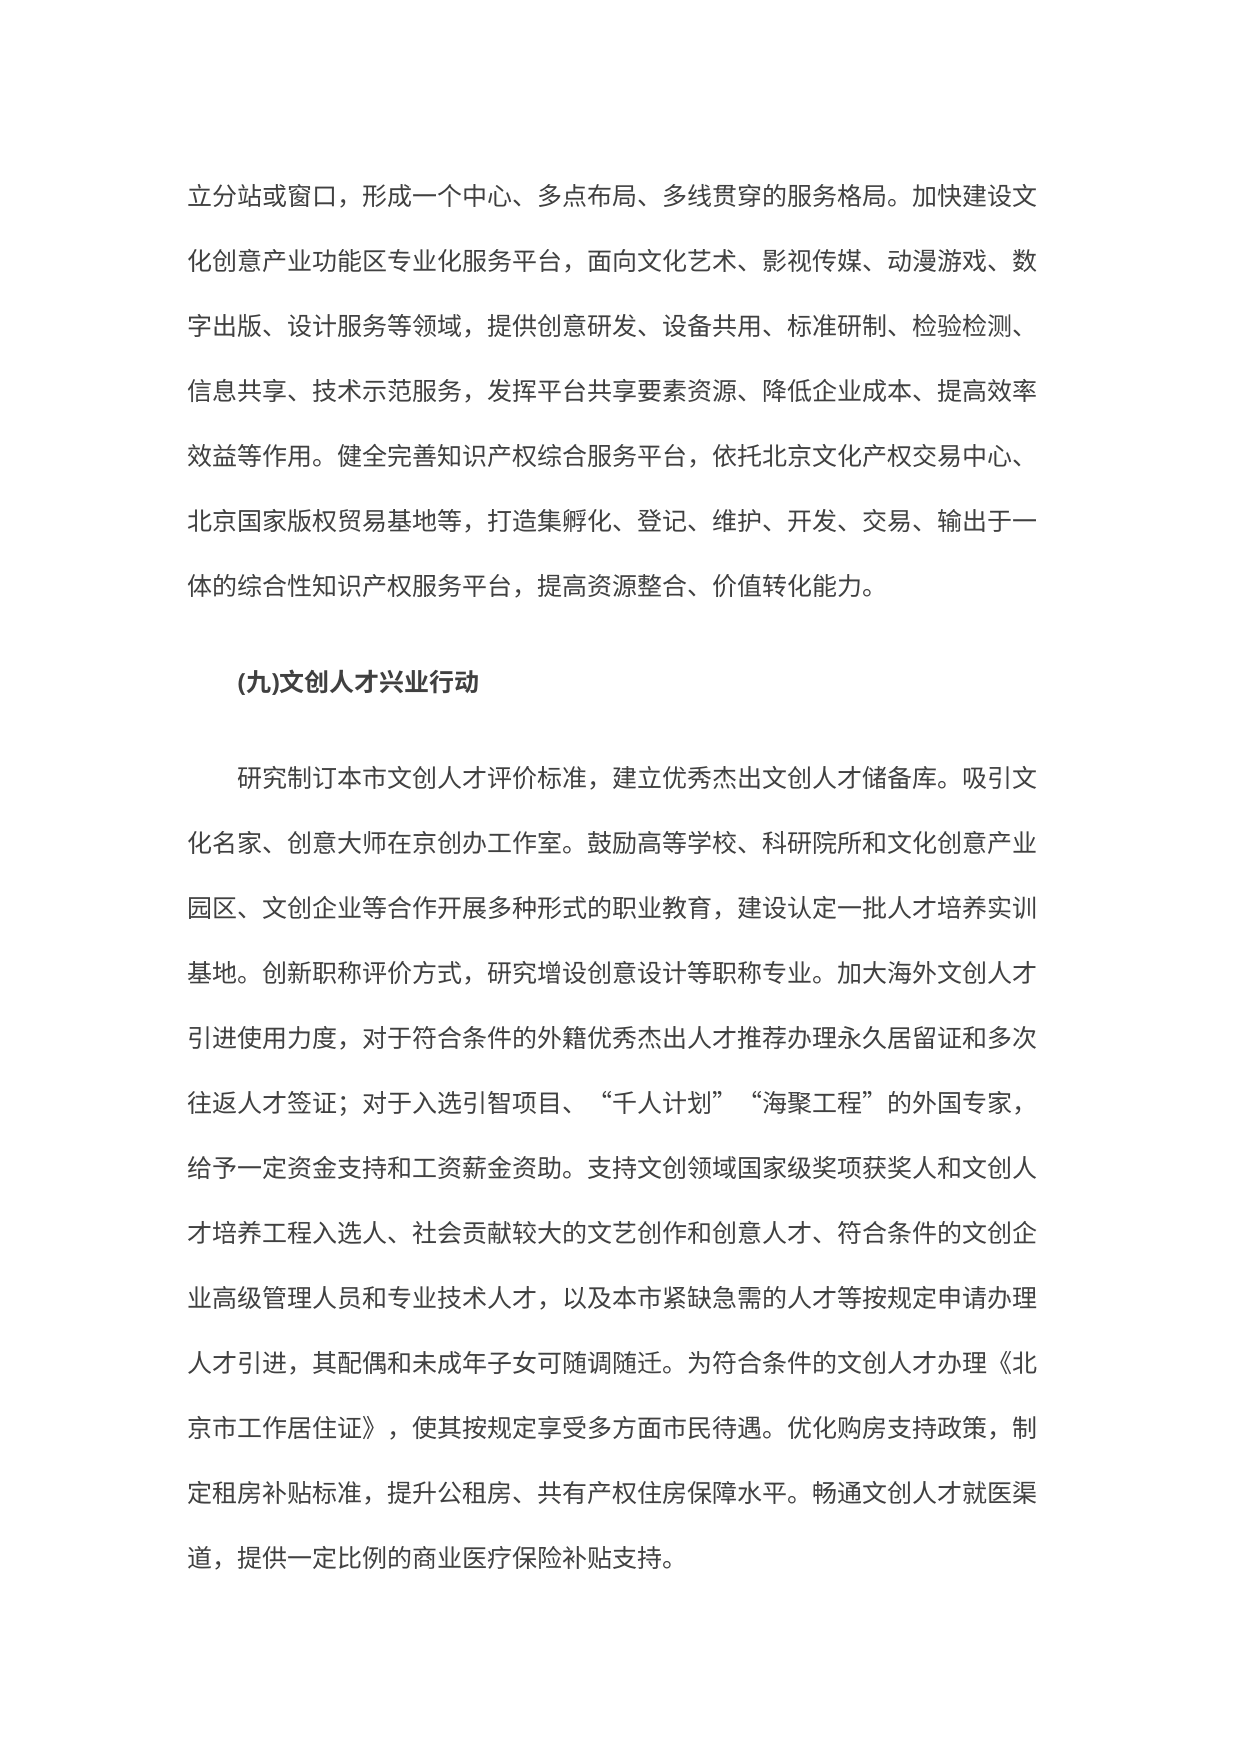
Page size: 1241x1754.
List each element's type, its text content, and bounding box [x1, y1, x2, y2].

text 研究制订本市文创人才评价标准，建立优秀杰出文创人才储备库。吸引文化名家、创意大师在京创办工作室。鼓励高等学校、科研院所和文化创意产业园区、文创企业等合作开展多种形式的职业教育，建设认定一批人才培养实训基地。创新职称评价方式，研究增设创意设计等职称专业。加大海外文创人才引进使用力度，对于符合条件的外籍优秀杰出人才推荐办理永久居留证和多次往返人才签证；对于入选引智项目、“千人计划”“海聚工程”的外国专家，给予一定资金支持和工资薪金资助。支持文创领域国家级奖项获奖人和文创人才培养工程入选人、社会贡献较大的文艺创作和创意人才、符合条件的文创企业高级管理人员和专业技术人才，以及本市紧缺急需的人才等按规定申请办理人才引进，其配偶和未成年子女可随调随迁。为符合条件的文创人才办理《北京市工作居住证》，使其按规定享受多方面市民待遇。优化购房支持政策，制定租房补贴标准，提升公租房、共有产权住房保障水平。畅通文创人才就医渠道，提供一定比例的商业医疗保险补贴支持。 [187, 744, 1053, 1589]
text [187, 162, 1053, 617]
text (九)文创人才兴业行动 [187, 648, 1053, 713]
